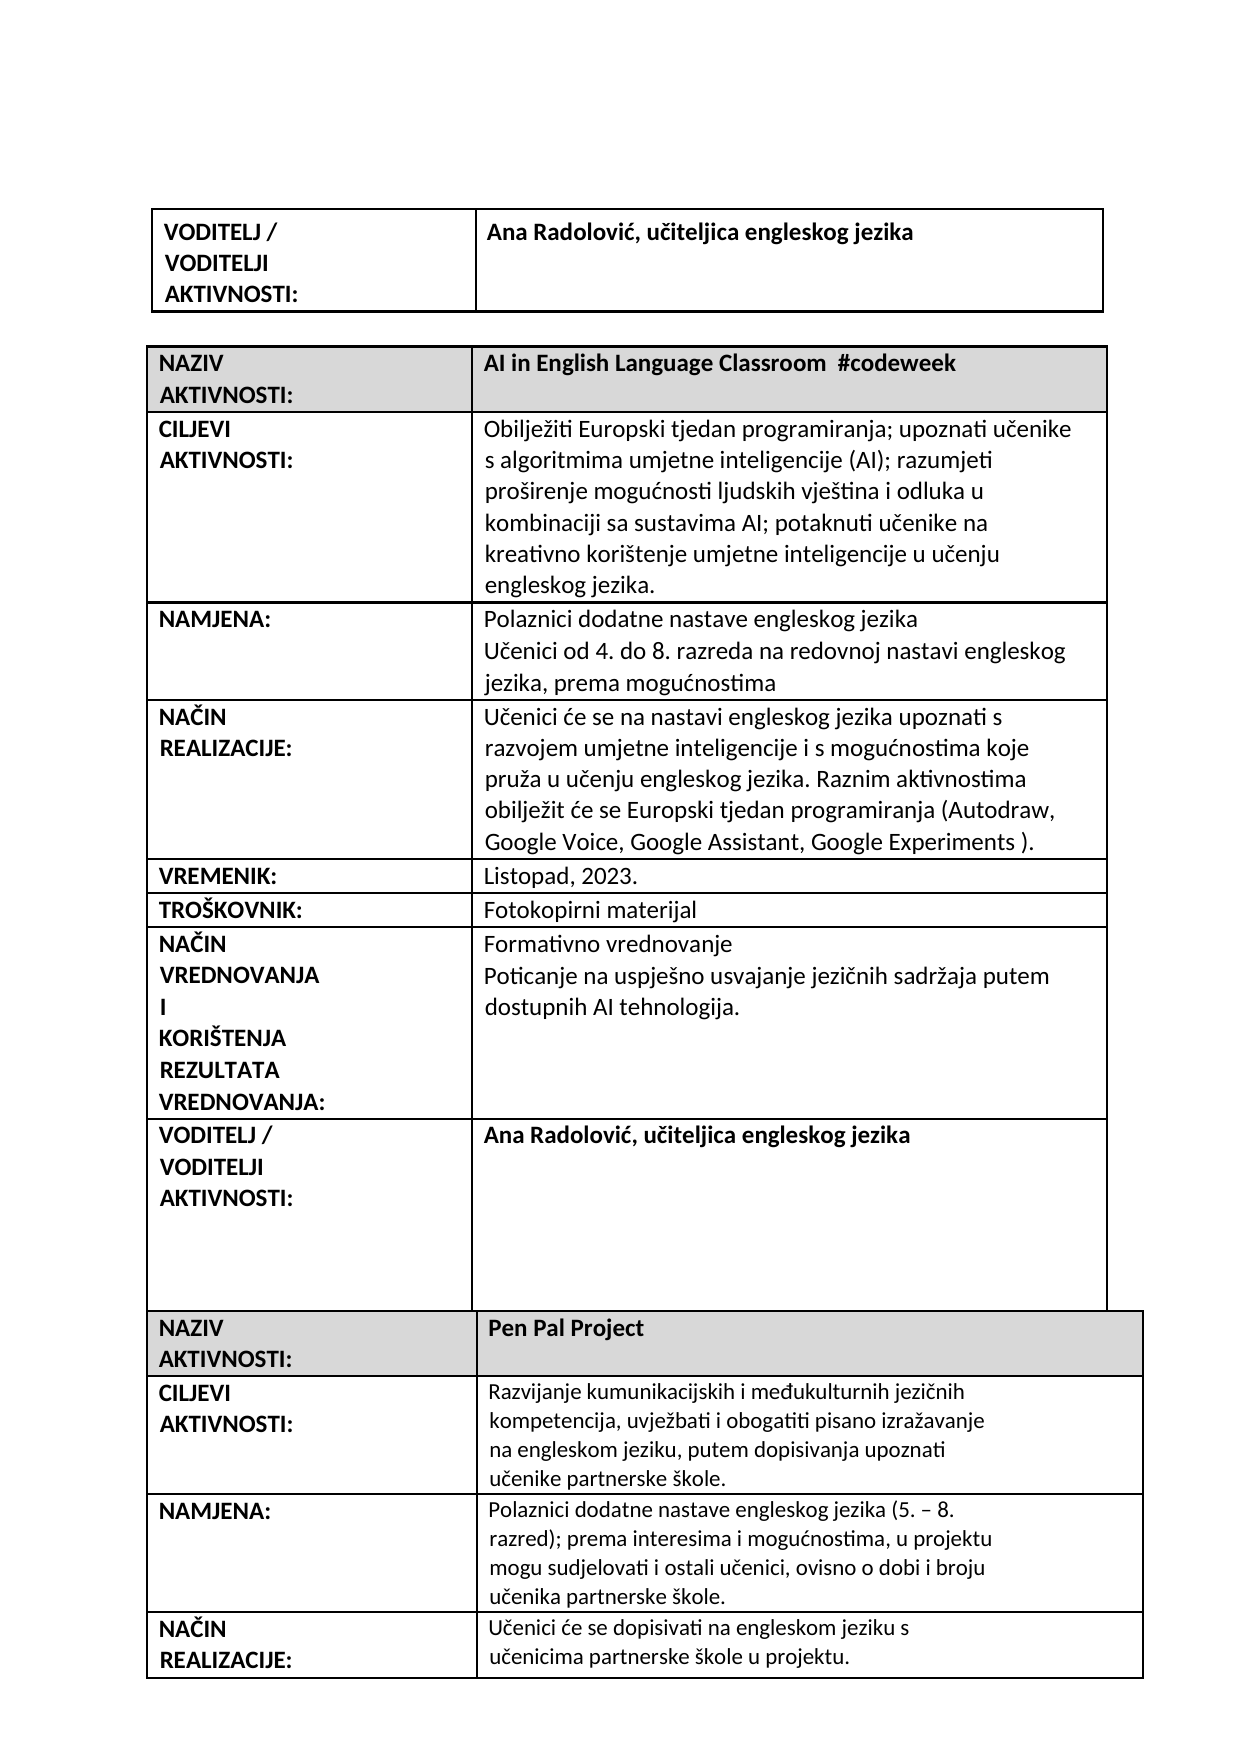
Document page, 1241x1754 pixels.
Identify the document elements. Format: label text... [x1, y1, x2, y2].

table_cell VODITELJ / VODITELJI AKTIVNOSTI: [153, 210, 475, 310]
table_cell Obilježiti Europski tjedan programiranja; upoznati učenike s algoritmima umjetne inteligencije (AI); razumjeti proširenje mogućnosti ljudskih vještina i odluka u kombinaciji sa sustavima AI; potaknuti učenike na kreativno korištenje umjetne inteligencije u učenju engleskog jezika. [473, 413, 1106, 601]
table_cell NAZIV AKTIVNOSTI: [148, 1312, 476, 1375]
table_cell NAČIN REALIZACIJE: [148, 701, 471, 858]
table_cell CILJEVI AKTIVNOSTI: [148, 413, 471, 601]
table_cell Pen Pal Project [478, 1312, 1142, 1375]
table_cell NAČIN VREDNOVANJA I KORIŠTENJA REZULTATA VREDNOVANJA: [148, 928, 471, 1118]
table_cell CILJEVI AKTIVNOSTI: [148, 1377, 476, 1493]
table_header NAZIV AKTIVNOSTI: [148, 348, 471, 411]
table_cell Polaznici dodatne nastave engleskog jezika (5. – 8. razred); prema interesima i mogućnostima, u projektu mogu sudjelovati i ostali učenici, ovisno o dobi i broju učenika partnerske škole. [478, 1495, 1142, 1611]
table_cell Ana Radolović, učiteljica engleskog jezika [477, 210, 1102, 310]
table_cell Fotokopirni materijal [473, 894, 1106, 926]
table_cell Ana Radolović, učiteljica engleskog jezika [473, 1120, 1106, 1310]
table_cell Učenici će se dopisivati na engleskom jeziku s učenicima partnerske škole u projektu. [478, 1613, 1142, 1677]
table_cell NAMJENA: [148, 1495, 476, 1611]
table_cell Razvijanje kumunikacijskih i međukulturnih jezičnih kompetencija, uvježbati i obogatiti pisano izražavanje na engleskom jeziku, putem dopisivanja upoznati učenike partnerske škole. [478, 1377, 1142, 1493]
table_cell VODITELJ / VODITELJI AKTIVNOSTI: [148, 1120, 471, 1310]
table_cell Formativno vrednovanje Poticanje na uspješno usvajanje jezičnih sadržaja putem dostupnih AI tehnologija. [473, 928, 1106, 1118]
table_header AI in English Language Classroom #codeweek [473, 348, 1106, 411]
table_cell NAČIN REALIZACIJE: [148, 1613, 476, 1677]
table_cell Polaznici dodatne nastave engleskog jezika Učenici od 4. do 8. razreda na redovnoj nastavi engleskog jezika, prema mogućnostima [473, 604, 1106, 698]
table_cell TROŠKOVNIK: [148, 894, 471, 926]
table_cell NAMJENA: [148, 604, 471, 698]
table_cell Listopad, 2023. [473, 860, 1106, 892]
table_cell VREMENIK: [148, 860, 471, 892]
table_cell Učenici će se na nastavi engleskog jezika upoznati s razvojem umjetne inteligencije i s mogućnostima koje pruža u učenju engleskog jezika. Raznim aktivnostima obilježit će se Europski tjedan programiranja (Autodraw, Google Voice, Google Assistant, Google Experiments ). [473, 701, 1106, 858]
